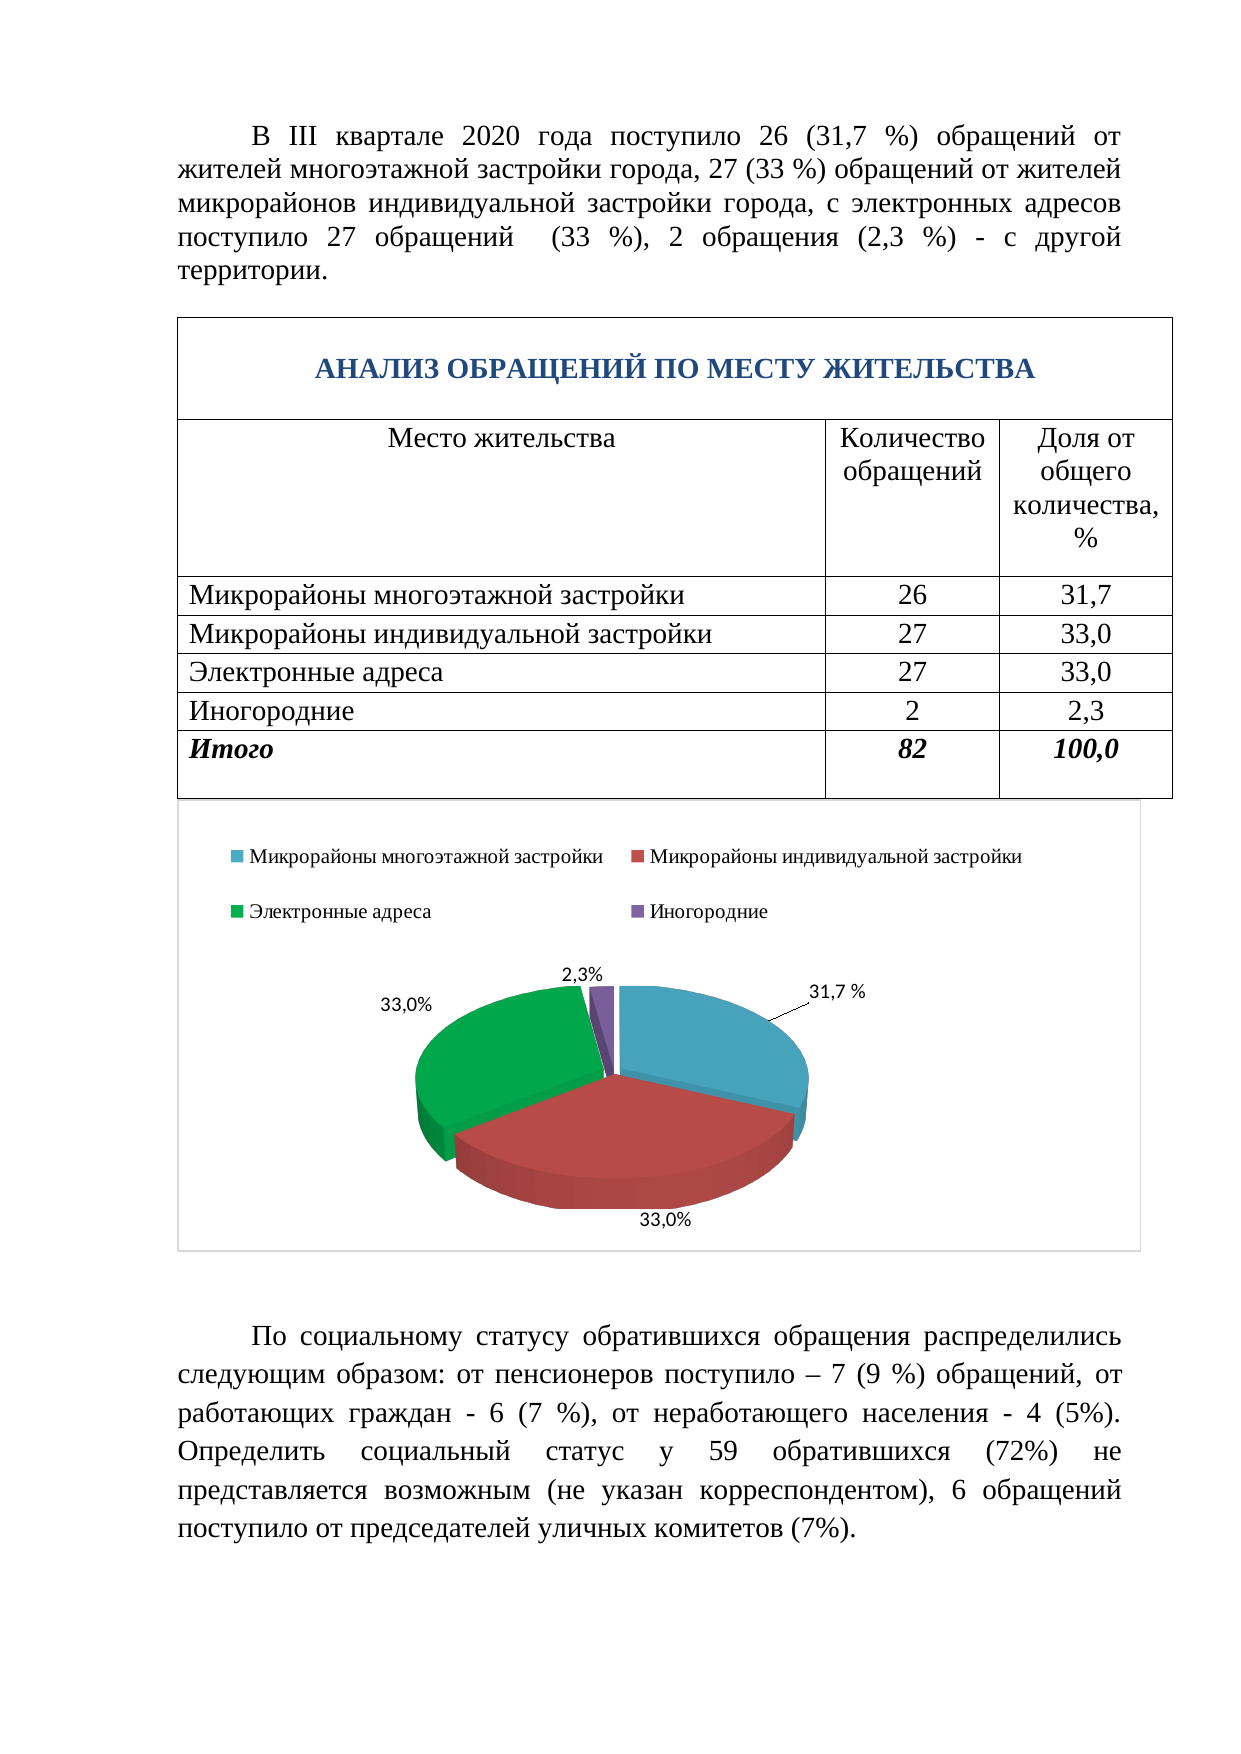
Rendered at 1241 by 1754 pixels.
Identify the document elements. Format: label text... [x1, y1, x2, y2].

table_cell Место жительства [178, 420, 825, 576]
text В III квартале 2020 года поступило 26 (31,7 %) обращений от жителей многоэтажной застройки города, 27 (33 %) обращений от жителей микрорайонов индивидуальной застройки города, с электронных адресов поступило 27 обращений (33 %), 2 обращения (2,3 %) - с другой территории. [177, 118, 1122, 286]
table_cell 2,3 [1000, 693, 1172, 730]
table_cell 33,0 [1000, 616, 1172, 653]
table_cell 82 [826, 731, 999, 798]
table_cell Доля от общего количества, % [1000, 420, 1172, 576]
table_cell 2 [826, 693, 999, 730]
table_cell Итого [178, 731, 825, 798]
table_cell Электронные адреса [178, 654, 825, 692]
table_cell 31,7 [1000, 577, 1172, 615]
table_cell Микрорайоны многоэтажной застройки [178, 577, 825, 615]
table_cell Иногородние [178, 693, 825, 730]
table_header АНАЛИЗ ОБРАЩЕНИЙ ПО МЕСТУ ЖИТЕЛЬСТВА [178, 318, 1172, 419]
table_cell 100,0 [1000, 731, 1172, 798]
text По социальному статусу обратившихся обращения распределились следующим образом: от пенсионеров поступило – 7 (9 %) обращений, от работающих граждан - 6 (7 %), от неработающего населения - 4 (5%). Определить социальный статус у 59 обратившихся (72%) не представляется возможным (не указан корреспондентом), 6 обращений поступило от председателей уличных комитетов (7%). [177, 1318, 1122, 1544]
table_cell 27 [826, 616, 999, 653]
table_cell 33,0 [1000, 654, 1172, 692]
table_cell Количество обращений [826, 420, 999, 576]
table_cell 27 [826, 654, 999, 692]
table_cell Микрорайоны индивидуальной застройки [178, 616, 825, 653]
table_cell 26 [826, 577, 999, 615]
